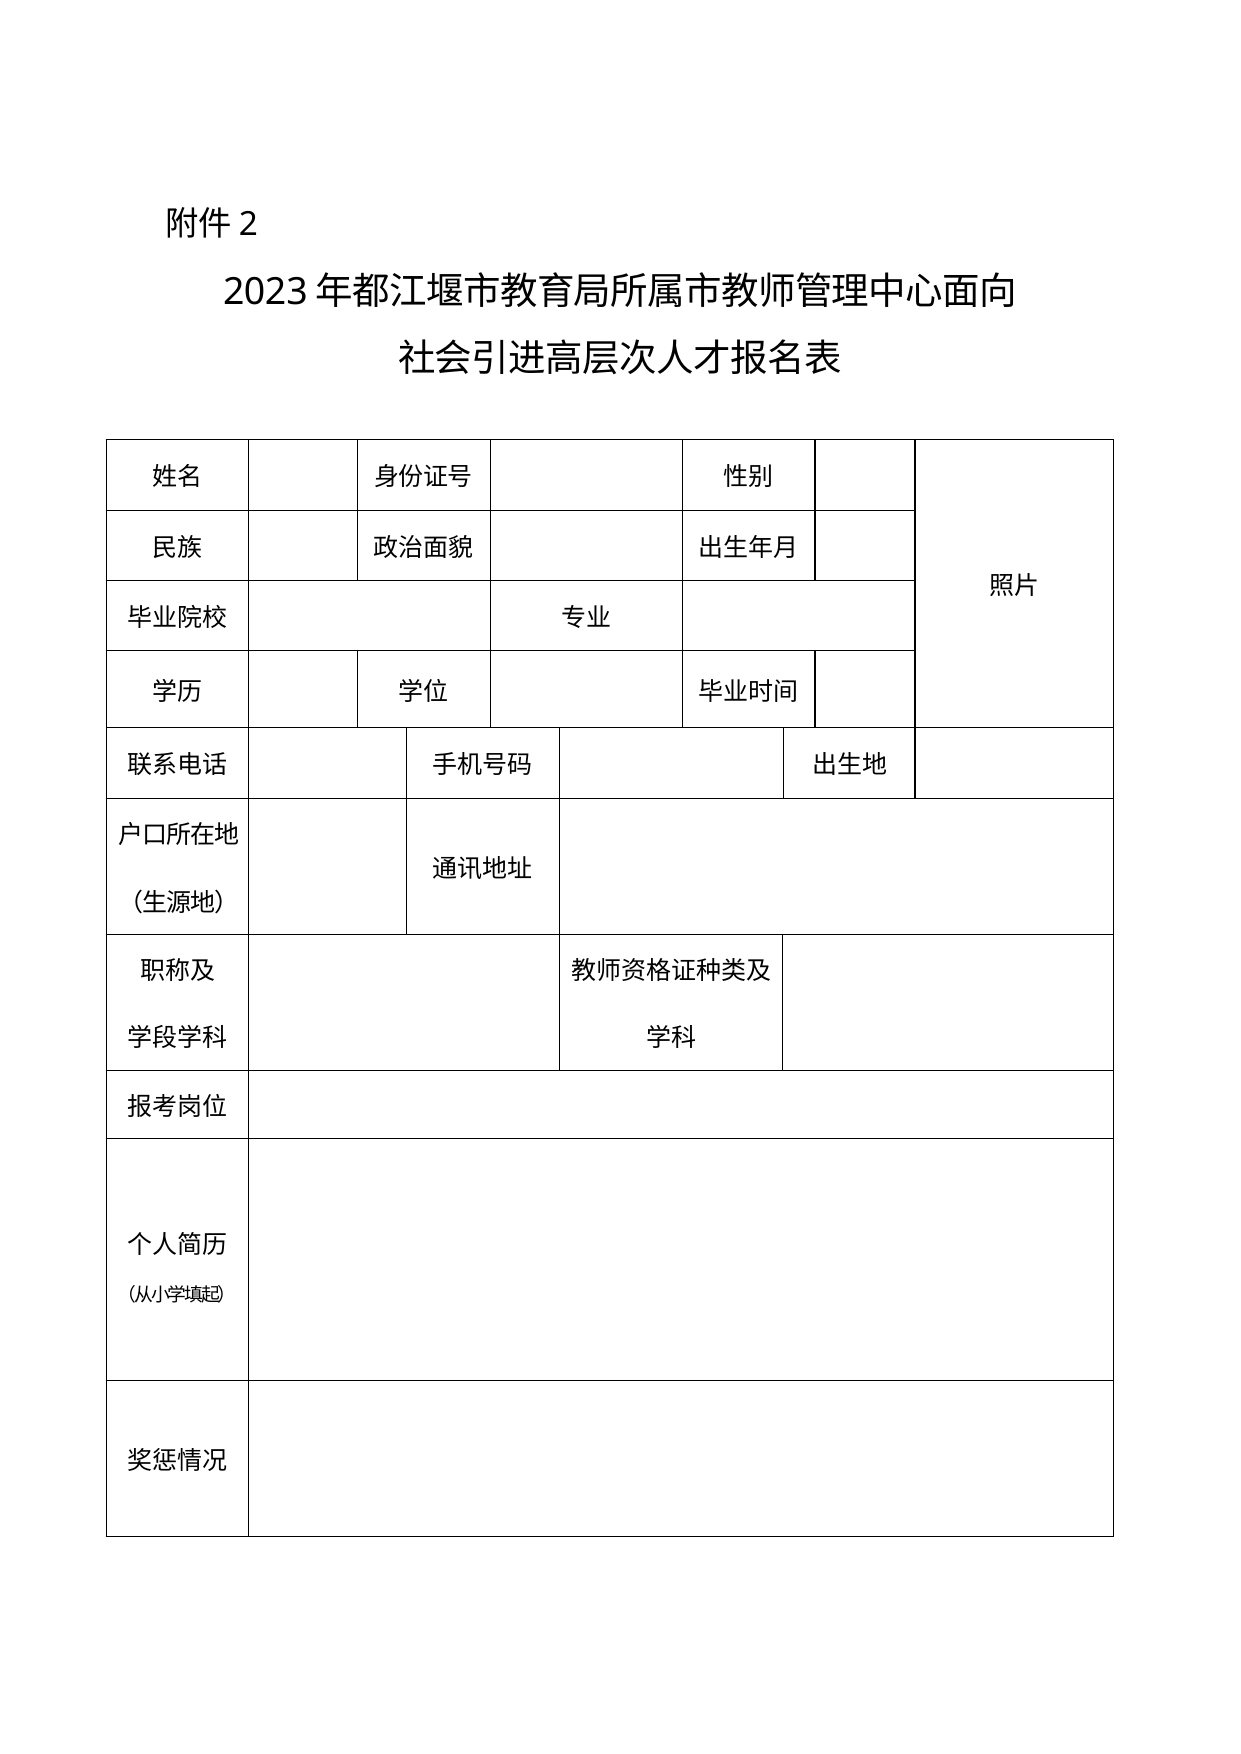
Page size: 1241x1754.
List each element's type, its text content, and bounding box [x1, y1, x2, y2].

table_header [249, 440, 357, 510]
table_cell 联系电话 [107, 728, 248, 798]
table_cell 个人简历 （从小学填起） [107, 1139, 248, 1380]
table_header 身份证号 [358, 440, 490, 510]
table_cell 报考岗位 [107, 1071, 248, 1138]
table_cell 政治面貌 [358, 511, 490, 580]
table_cell [249, 728, 406, 798]
table_cell [249, 1381, 1113, 1536]
text 2023年都江堰市教育局所属市教师管理中心面向 [165, 254, 1075, 322]
table_cell [249, 1139, 1113, 1380]
table_cell [249, 511, 357, 580]
table_cell [916, 728, 1113, 798]
table_cell [783, 935, 1113, 1069]
table_cell 毕业院校 [107, 581, 248, 650]
table_cell [683, 581, 914, 650]
table_cell [249, 935, 559, 1069]
table_cell [491, 511, 682, 580]
text 附件2 [165, 187, 1075, 254]
table_cell [816, 651, 914, 727]
table_cell 职称及 学段学科 [107, 935, 248, 1069]
table_cell 教师资格证种类及学科 [560, 935, 782, 1069]
table_cell 出生年月 [683, 511, 814, 580]
table_cell 学历 [107, 651, 248, 727]
table_header 姓名 [107, 440, 248, 510]
table_cell 专业 [491, 581, 682, 650]
table_cell [491, 651, 682, 727]
table_cell 毕业时间 [683, 651, 814, 727]
table_cell 民族 [107, 511, 248, 580]
table_header 性别 [683, 440, 814, 510]
table_cell 通讯地址 [407, 799, 559, 934]
table_cell 学位 [358, 651, 490, 727]
table_header [816, 440, 914, 510]
table_cell 出生地 [784, 728, 914, 798]
table_cell [249, 1071, 1113, 1138]
table_header 照片 [916, 440, 1113, 727]
table_cell 户口所在地 （生源地） [107, 799, 248, 934]
table_cell [249, 581, 490, 650]
table_cell [560, 799, 1113, 934]
table_cell 手机号码 [407, 728, 559, 798]
table_header [491, 440, 682, 510]
table_cell [560, 728, 783, 798]
text 社会引进高层次人才报名表 [165, 322, 1075, 389]
table_cell [816, 511, 914, 580]
table_cell 奖惩情况 [107, 1381, 248, 1536]
table_cell [249, 799, 406, 934]
table_cell [249, 651, 357, 727]
